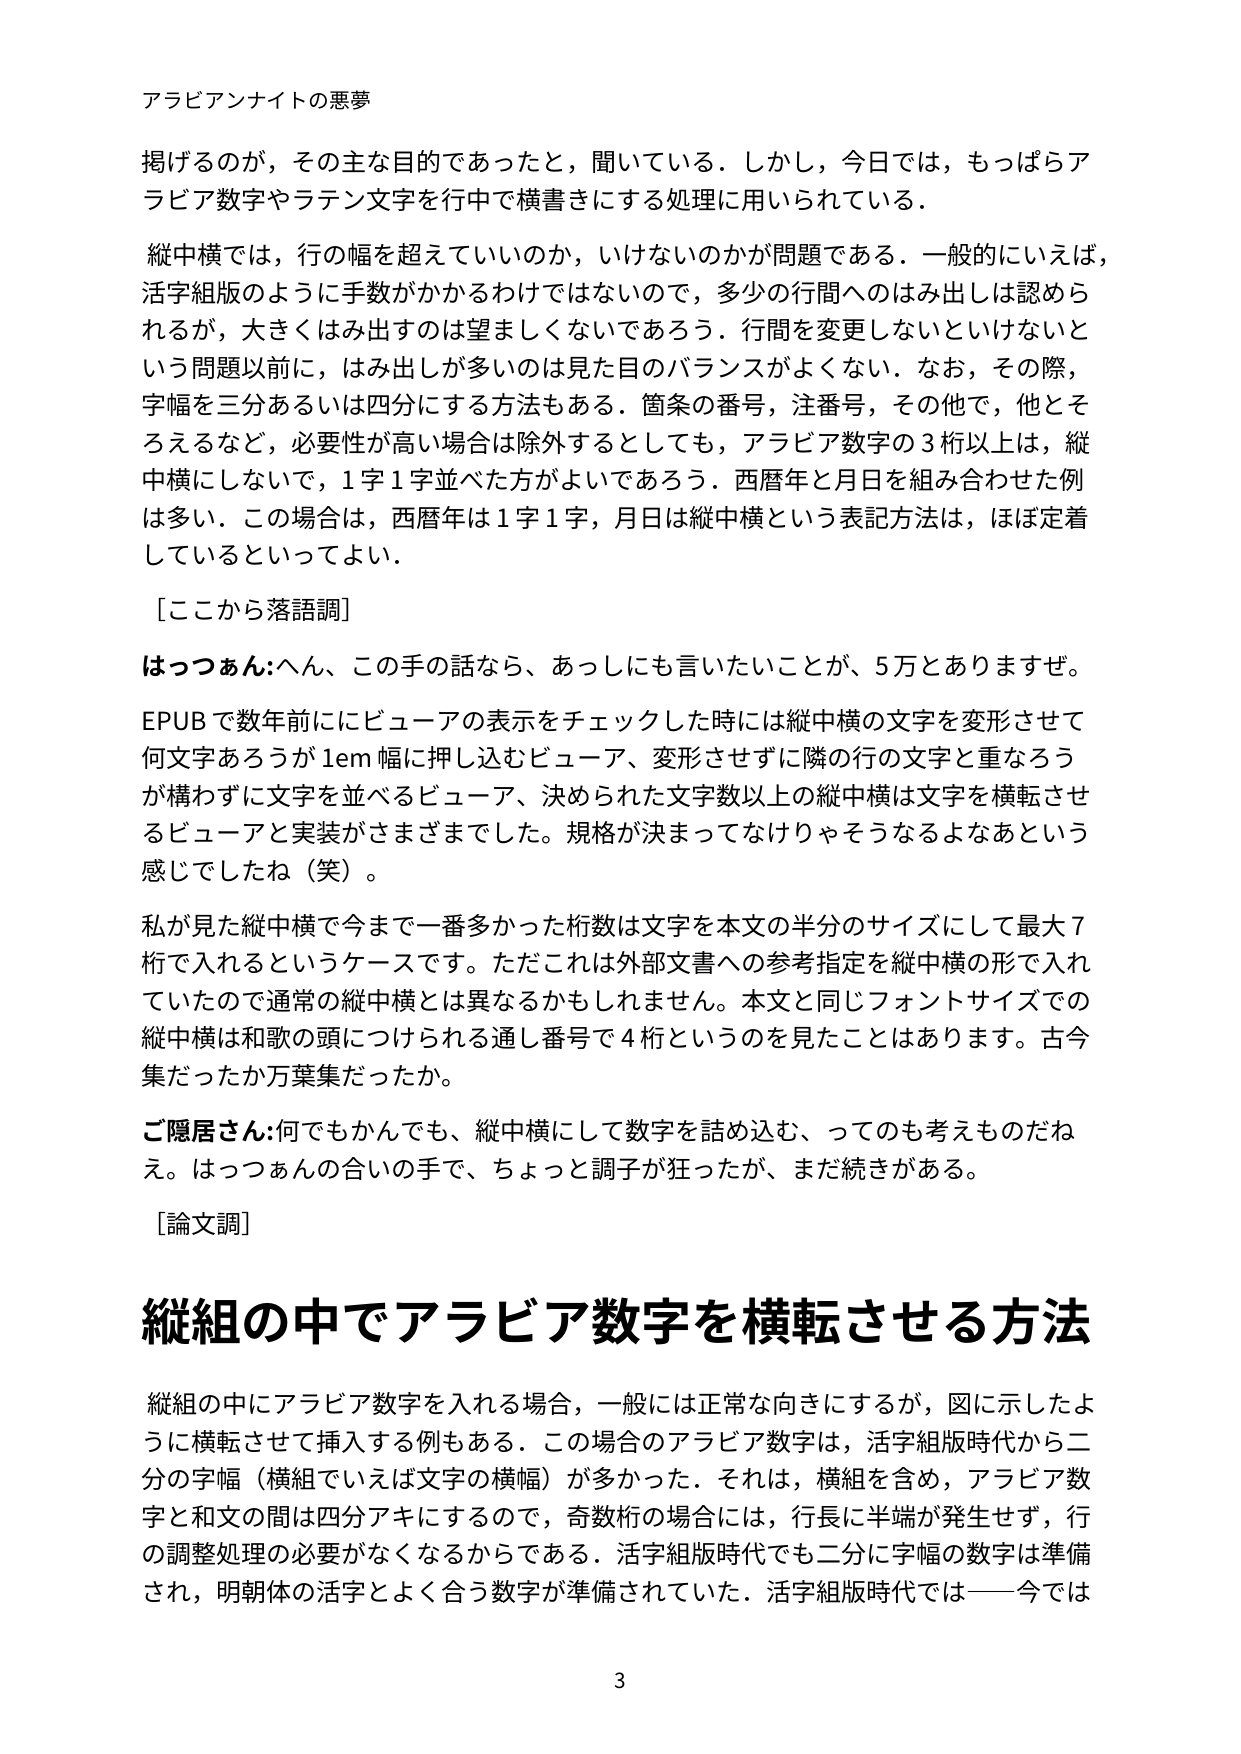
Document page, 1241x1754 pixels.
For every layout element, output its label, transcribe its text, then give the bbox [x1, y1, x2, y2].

text 縦組の中でアラビア数字を横転させる方法 [142, 1282, 1098, 1354]
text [142, 1384, 1098, 1609]
text ご隠居さん:何でもかんでも、縦中横にして数字を詰め込む、ってのも考えものだねえ。はっつぁんの合いの手で、ちょっと調子が狂ったが、まだ続きがある。 [142, 1110, 1098, 1185]
text ［ここから落語調］ [142, 589, 1098, 627]
text ［論文調］ [142, 1203, 1098, 1241]
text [142, 142, 1098, 217]
text 私が見た縦中横で今まで一番多かった桁数は文字を本文の半分のサイズにして最大7桁で入れるというケースです。ただこれは外部文書への参考指定を縦中横の形で入れていたので通常の縦中横とは異なるかもしれません。本文と同じフォントサイズでの縦中横は和歌の頭につけられる通し番号で4桁というのを見たことはあります。古今集だったか万葉集だったか。 [142, 905, 1098, 1093]
text EPUBで数年前ににビューアの表示をチェックした時には縦中横の文字を変形させて何文字あろうが1em幅に押し込むビューア、変形させずに隣の行の文字と重なろうが構わずに文字を並べるビューア、決められた文字数以上の縦中横は文字を横転させるビューアと実装がさまざまでした。規格が決まってなけりゃそうなるよなあという感じでしたね（笑）。 [142, 700, 1098, 887]
text はっつぁん:へん、この手の話なら、あっしにも言いたいことが、5万とありますぜ。 [142, 645, 1098, 682]
text 縦中横では，行の幅を超えていいのか，いけないのかが問題である．一般的にいえば，活字組版のように手数がかかるわけではないので，多少の行間へのはみ出しは認められるが，大きくはみ出すのは望ましくないであろう．行間を変更しないといけないという問題以前に，はみ出しが多いのは見た目のバランスがよくない．なお，その際，字幅を三分あるいは四分にする方法もある．箇条の番号，注番号，その他で，他とそろえるなど，必要性が高い場合は除外するとしても，アラビア数字の3桁以上は，縦中横にしないで，1字1字並べた方がよいであろう．西暦年と月日を組み合わせた例は多い．この場合は，西暦年は1字1字，月日は縦中横という表記方法は，ほぼ定着しているといってよい． [142, 234, 1098, 572]
